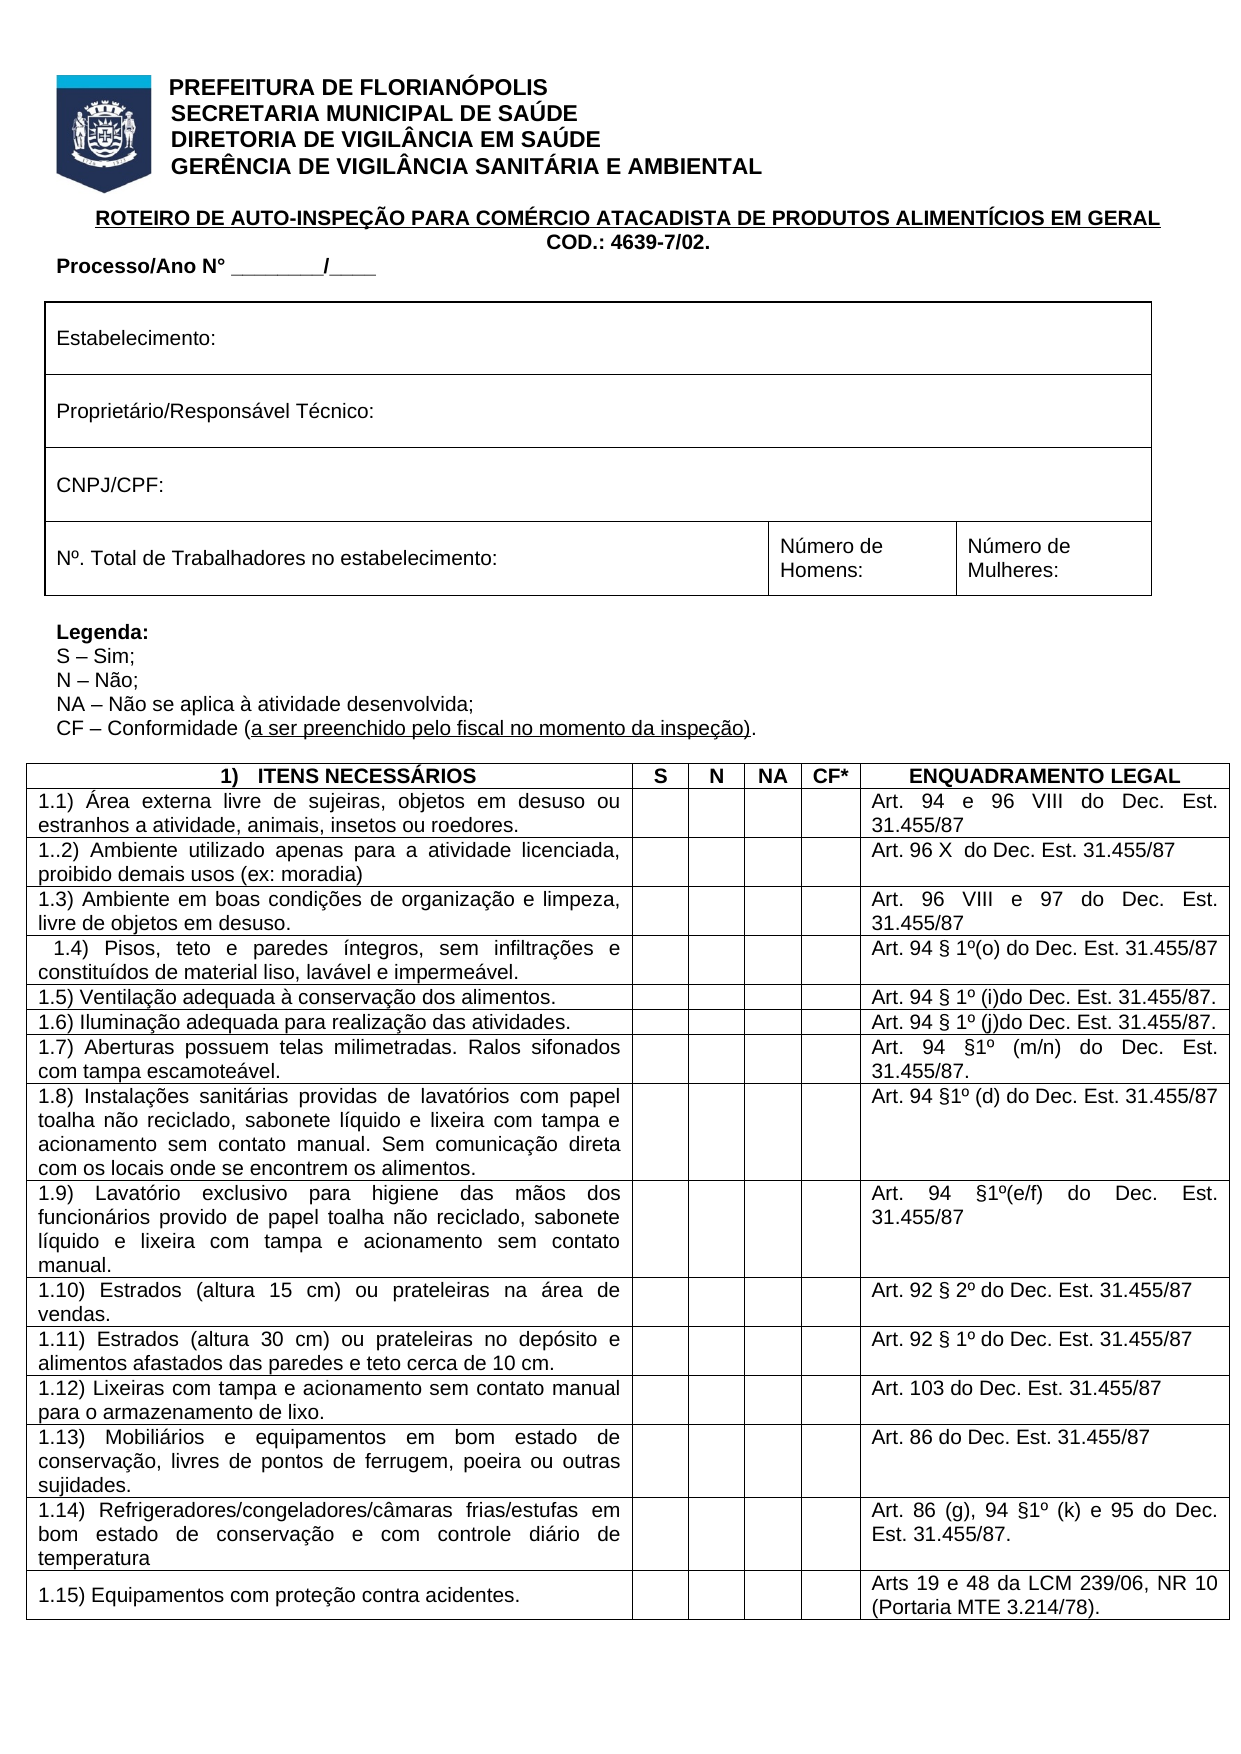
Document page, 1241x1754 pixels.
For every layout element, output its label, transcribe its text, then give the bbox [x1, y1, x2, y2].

table_header S [633, 764, 688, 788]
table_cell [689, 789, 744, 837]
table_cell [745, 887, 801, 935]
table_cell Art. 94 §1º (d) do Dec. Est. 31.455/87 [861, 1084, 1229, 1180]
table_cell 1.11) Estrados (altura ) ou prateleiras no depósito e alimentos afastados das paredes e teto cerca de . [27, 1327, 632, 1375]
table_cell [802, 1010, 860, 1034]
table_cell [633, 1181, 688, 1277]
table_cell Art. 94 e 96 VIII do Dec. Est. 31.455/87 [861, 789, 1229, 837]
table_cell [745, 1376, 801, 1424]
table_cell [633, 1498, 688, 1569]
table_cell [689, 1376, 744, 1424]
table_cell [802, 887, 860, 935]
table_cell [633, 789, 688, 837]
table_cell [633, 985, 688, 1009]
table_cell 1..2) Ambiente utilizado apenas para a atividade licenciada, proibido demais usos (ex: moradia) [27, 838, 632, 886]
table_cell 1.13) Mobiliários e equipamentos em bom estado de conservação, livres de pontos de ferrugem, poeira ou outras sujidades. [27, 1425, 632, 1497]
table_cell 1.3) Ambiente em boas condições de organização e limpeza, livre de objetos em desuso. [27, 887, 632, 935]
table_cell [802, 789, 860, 837]
table_cell [689, 1425, 744, 1497]
table_cell Número de Mulheres: [957, 522, 1151, 594]
table_cell Art. 96 X do Dec. Est. 31.455/87 [861, 838, 1229, 886]
text ROTEIRO DE AUTO-INSPEÇÃO PARA COMÉRCIO ATACADISTA DE PRODUTOS ALIMENTÍCIOS EM GERAL [56, 206, 1200, 229]
table_cell 1.7) Aberturas possuem telas milimetradas. Ralos sifonados com tampa escamoteável. [27, 1035, 632, 1083]
table_cell [802, 985, 860, 1009]
table_cell [633, 838, 688, 886]
table_cell [689, 936, 744, 984]
table_cell [745, 1035, 801, 1083]
table_cell [745, 1181, 801, 1277]
table_cell [633, 1035, 688, 1083]
table_cell [745, 985, 801, 1009]
table_header Estabelecimento: [46, 303, 1151, 374]
picture [56, 75, 152, 194]
table_cell Art. 94 §1º(e/f) do Dec. Est. 31.455/87 [861, 1181, 1229, 1277]
table_cell Nº. Total de Trabalhadores no estabelecimento: [46, 522, 768, 594]
table_cell [689, 985, 744, 1009]
table_cell [802, 1084, 860, 1180]
table_cell [745, 1278, 801, 1326]
table_header CF* [802, 764, 860, 788]
table_cell [689, 1084, 744, 1180]
table_cell [802, 1181, 860, 1277]
table_cell Art. 103 do Dec. Est. 31.455/87 [861, 1376, 1229, 1424]
table_cell [745, 1425, 801, 1497]
table_cell [633, 1425, 688, 1497]
table_cell [745, 838, 801, 886]
table_cell Art. 94 § 1º (i)do Dec. Est. 31.455/87. [861, 985, 1229, 1009]
table_cell [802, 1278, 860, 1326]
table_cell [633, 936, 688, 984]
table_cell [689, 1035, 744, 1083]
table_cell [745, 1010, 801, 1034]
table_cell 1.1) Área externa livre de sujeiras, objetos em desuso ou estranhos a atividade, animais, insetos ou roedores. [27, 789, 632, 837]
table_cell Art. 86 do Dec. Est. 31.455/87 [861, 1425, 1229, 1497]
table_cell [689, 838, 744, 886]
table_cell [689, 1498, 744, 1569]
table_cell [802, 1571, 860, 1618]
table_cell [633, 887, 688, 935]
table_cell Art. 94 §1º (m/n) do Dec. Est. 31.455/87. [861, 1035, 1229, 1083]
table_cell 1.14) Refrigeradores/congeladores/câmaras frias/estufas em bom estado de conservação e com controle diário de temperatura [27, 1498, 632, 1569]
table_cell [802, 1376, 860, 1424]
table_cell 1.6) Iluminação adequada para realização das atividades. [27, 1010, 632, 1034]
table_cell Art. 92 § 1º do Dec. Est. 31.455/87 [861, 1327, 1229, 1375]
table_cell [802, 1498, 860, 1569]
table_cell [633, 1327, 688, 1375]
table_cell [745, 1498, 801, 1569]
table_cell [633, 1010, 688, 1034]
table_cell 1.9) Lavatório exclusivo para higiene das mãos dos funcionários provido de papel toalha não reciclado, sabonete líquido e lixeira com tampa e acionamento sem contato manual. [27, 1181, 632, 1277]
table_cell 1.5) Ventilação adequada à conservação dos alimentos. [27, 985, 632, 1009]
table_header N [689, 764, 744, 788]
table_cell [689, 887, 744, 935]
text Processo/Ano N° ________/____ [56, 253, 1200, 277]
table_cell [689, 1181, 744, 1277]
table_cell [745, 1084, 801, 1180]
table_cell [689, 1327, 744, 1375]
table_cell [633, 1571, 688, 1618]
table_cell [745, 936, 801, 984]
table_header ITENS NECESSÁRIOS [27, 764, 632, 788]
table_cell 1.4) Pisos, teto e paredes íntegros, sem infiltrações e constituídos de material liso, lavável e impermeável. [27, 936, 632, 984]
table_cell Art. 96 VIII e 97 do Dec. Est. 31.455/87 [861, 887, 1229, 935]
table_cell [802, 838, 860, 886]
table_cell [689, 1571, 744, 1618]
table_cell 1.8) Instalações sanitárias providas de lavatórios com papel toalha não reciclado, sabonete líquido e lixeira com tampa e acionamento sem contato manual. Sem comunicação direta com os locais onde se encontrem os alimentos. [27, 1084, 632, 1180]
table_header NA [745, 764, 801, 788]
table_cell [745, 1571, 801, 1618]
table_cell CNPJ/CPF: [46, 448, 1151, 521]
text N – Não; [56, 667, 1200, 691]
table_cell [802, 1327, 860, 1375]
table_cell Art. 94 § 1º (j)do Dec. Est. 31.455/87. [861, 1010, 1229, 1034]
table_cell [802, 1425, 860, 1497]
table_cell [802, 1035, 860, 1083]
table_cell [745, 1327, 801, 1375]
table_cell [633, 1084, 688, 1180]
table_cell Proprietário/Responsável Técnico: [46, 375, 1151, 447]
table_cell [633, 1278, 688, 1326]
table_cell Art. 92 § 2º do Dec. Est. 31.455/87 [861, 1278, 1229, 1326]
table_cell 1.15) Equipamentos com proteção contra acidentes. [27, 1571, 632, 1618]
table_cell Art. 94 § 1º(o) do Dec. Est. 31.455/87 [861, 936, 1229, 984]
text Legenda: [56, 619, 1200, 643]
table_cell 1.10) Estrados (altura ) ou prateleiras na área de vendas. [27, 1278, 632, 1326]
text COD.: 4639-7/02. [56, 229, 1200, 253]
table_cell [689, 1278, 744, 1326]
table_cell 1.12) Lixeiras com tampa e acionamento sem contato manual para o armazenamento de lixo. [27, 1376, 632, 1424]
table_cell Arts 19 e 48 da LCM 239/06, NR 10 (Portaria MTE 3.214/78). [861, 1571, 1229, 1618]
table_header ENQUADRAMENTO LEGAL [861, 764, 1229, 788]
text NA – Não se aplica à atividade desenvolvida; [56, 691, 1200, 715]
table_cell [802, 936, 860, 984]
text S – Sim; [56, 643, 1200, 667]
table_cell [633, 1376, 688, 1424]
table_cell Número de Homens: [769, 522, 956, 594]
table_cell Art. 86 (g), 94 §1º (k) e 95 do Dec. Est. 31.455/87. [861, 1498, 1229, 1569]
table_cell [689, 1010, 744, 1034]
table_cell [745, 789, 801, 837]
text CF – Conformidade (a ser preenchido pelo fiscal no momento da inspeção). [56, 715, 1200, 739]
